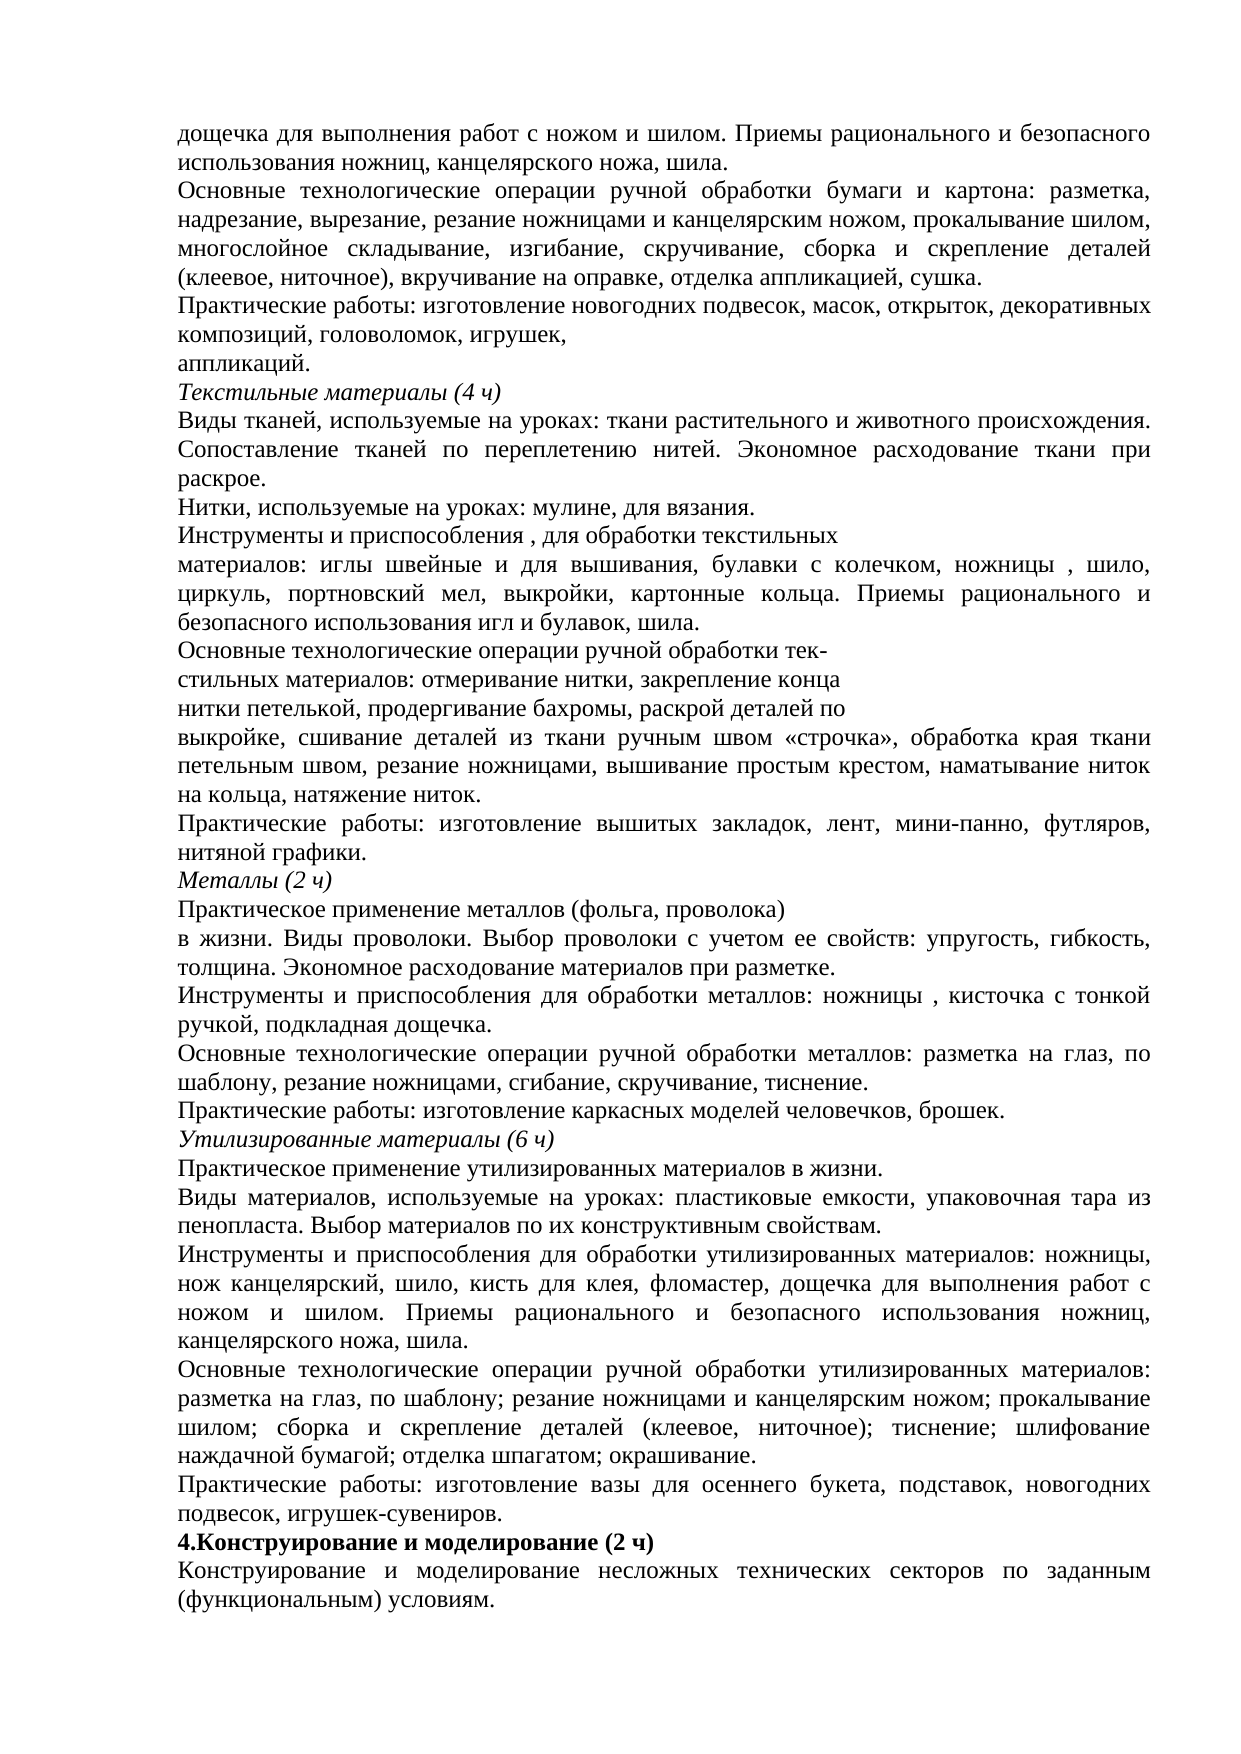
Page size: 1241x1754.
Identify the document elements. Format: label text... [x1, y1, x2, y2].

text Основные технологические операции ручной обработки тек- [177, 636, 1152, 664]
text нитки петелькой, продергивание бахромы, раскрой деталей по [177, 693, 1152, 722]
text Основные технологические операции ручной обработки бумаги и картона: разметка, надрезание, вырезание, резание ножницами и канцелярским ножом, прокалывание шилом, многослойное складывание, изгибание, скручивание, сборка и скрепление деталей (клеевое, ниточное), вкручивание на оправке, отделка аппликацией, сушка. [177, 176, 1152, 291]
text Основные технологические операции ручной обработки металлов: разметка на глаз, по шаблону, резание ножницами, сгибание, скручивание, тиснение. [177, 1038, 1152, 1096]
text Практические работы: изготовление каркасных моделей человечков, брошек. [177, 1096, 1152, 1124]
text в жизни. Виды проволоки. Выбор проволоки с учетом ее свойств: упругость, гибкость, толщина. Экономное расходование материалов при разметке. [177, 923, 1152, 981]
text аппликаций. [177, 348, 1152, 377]
text Инструменты и приспособления , для обработки текстильных [177, 521, 1152, 549]
text Виды тканей, используемые на уроках: ткани растительного и животного происхождения. Сопоставление тканей по переплетению нитей. Экономное расходование ткани при раскрое. [177, 406, 1152, 492]
text Основные технологические операции ручной обработки утилизированных материалов: разметка на глаз, по шаблону; резание ножницами и канцелярским ножом; прокалывание шилом; сборка и скрепление деталей (клеевое, ниточное); тиснение; шлифование наждачной бумагой; отделка шпагатом; окрашивание. [177, 1354, 1152, 1469]
text Текстильные материалы (4 ч) [177, 377, 1152, 406]
text Инструменты и приспособления для обработки утилизированных материалов: ножницы, нож канцелярский, шило, кисть для клея, фломастер, дощечка для выполнения работ с ножом и шилом. Приемы рационального и безопасного использования ножниц, канцелярского ножа, шила. [177, 1239, 1152, 1354]
text Практические работы: изготовление новогодних подвесок, масок, открыток, декоративных композиций, головоломок, игрушек, [177, 291, 1152, 348]
text Нитки, используемые на уроках: мулине, для вязания. [177, 492, 1152, 521]
text материалов: иглы швейные и для вышивания, булавки с колечком, ножницы , шило, циркуль, портновский мел, выкройки, картонные кольца. Приемы рационального и безопасного использования игл и булавок, шила. [177, 549, 1152, 636]
text Конструирование и моделирование несложных технических секторов по заданным (функциональным) условиям. [177, 1556, 1152, 1613]
text Практическое применение утилизированных материалов в жизни. [177, 1153, 1152, 1182]
text Металлы (2 ч) [177, 866, 1152, 894]
text Практическое применение металлов (фольга, проволока) [177, 894, 1152, 923]
text Практические работы: изготовление вышитых закладок, лент, мини-панно, футляров, нитяной графики. [177, 808, 1152, 866]
text Инструменты и приспособления для обработки металлов: ножницы , кисточка с тонкой ручкой, подкладная дощечка. [177, 981, 1152, 1038]
text стильных материалов: отмеривание нитки, закрепление конца [177, 664, 1152, 693]
text выкройке, сшивание деталей из ткани ручным швом «строчка», обработка края ткани петельным швом, резание ножницами, вышивание простым крестом, наматывание ниток на кольца, натяжение ниток. [177, 722, 1152, 808]
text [177, 118, 1152, 176]
text Утилизированные материалы (6 ч) [177, 1124, 1152, 1153]
text Виды материалов, используемые на уроках: пластиковые емкости, упаковочная тара из пенопласта. Выбор материалов по их конструктивным свойствам. [177, 1182, 1152, 1239]
text Практические работы: изготовление вазы для осеннего букета, подставок, новогодних подвесок, игрушек-сувениров. [177, 1469, 1152, 1527]
text 4.Конструирование и моделирование (2 ч) [177, 1527, 1152, 1556]
